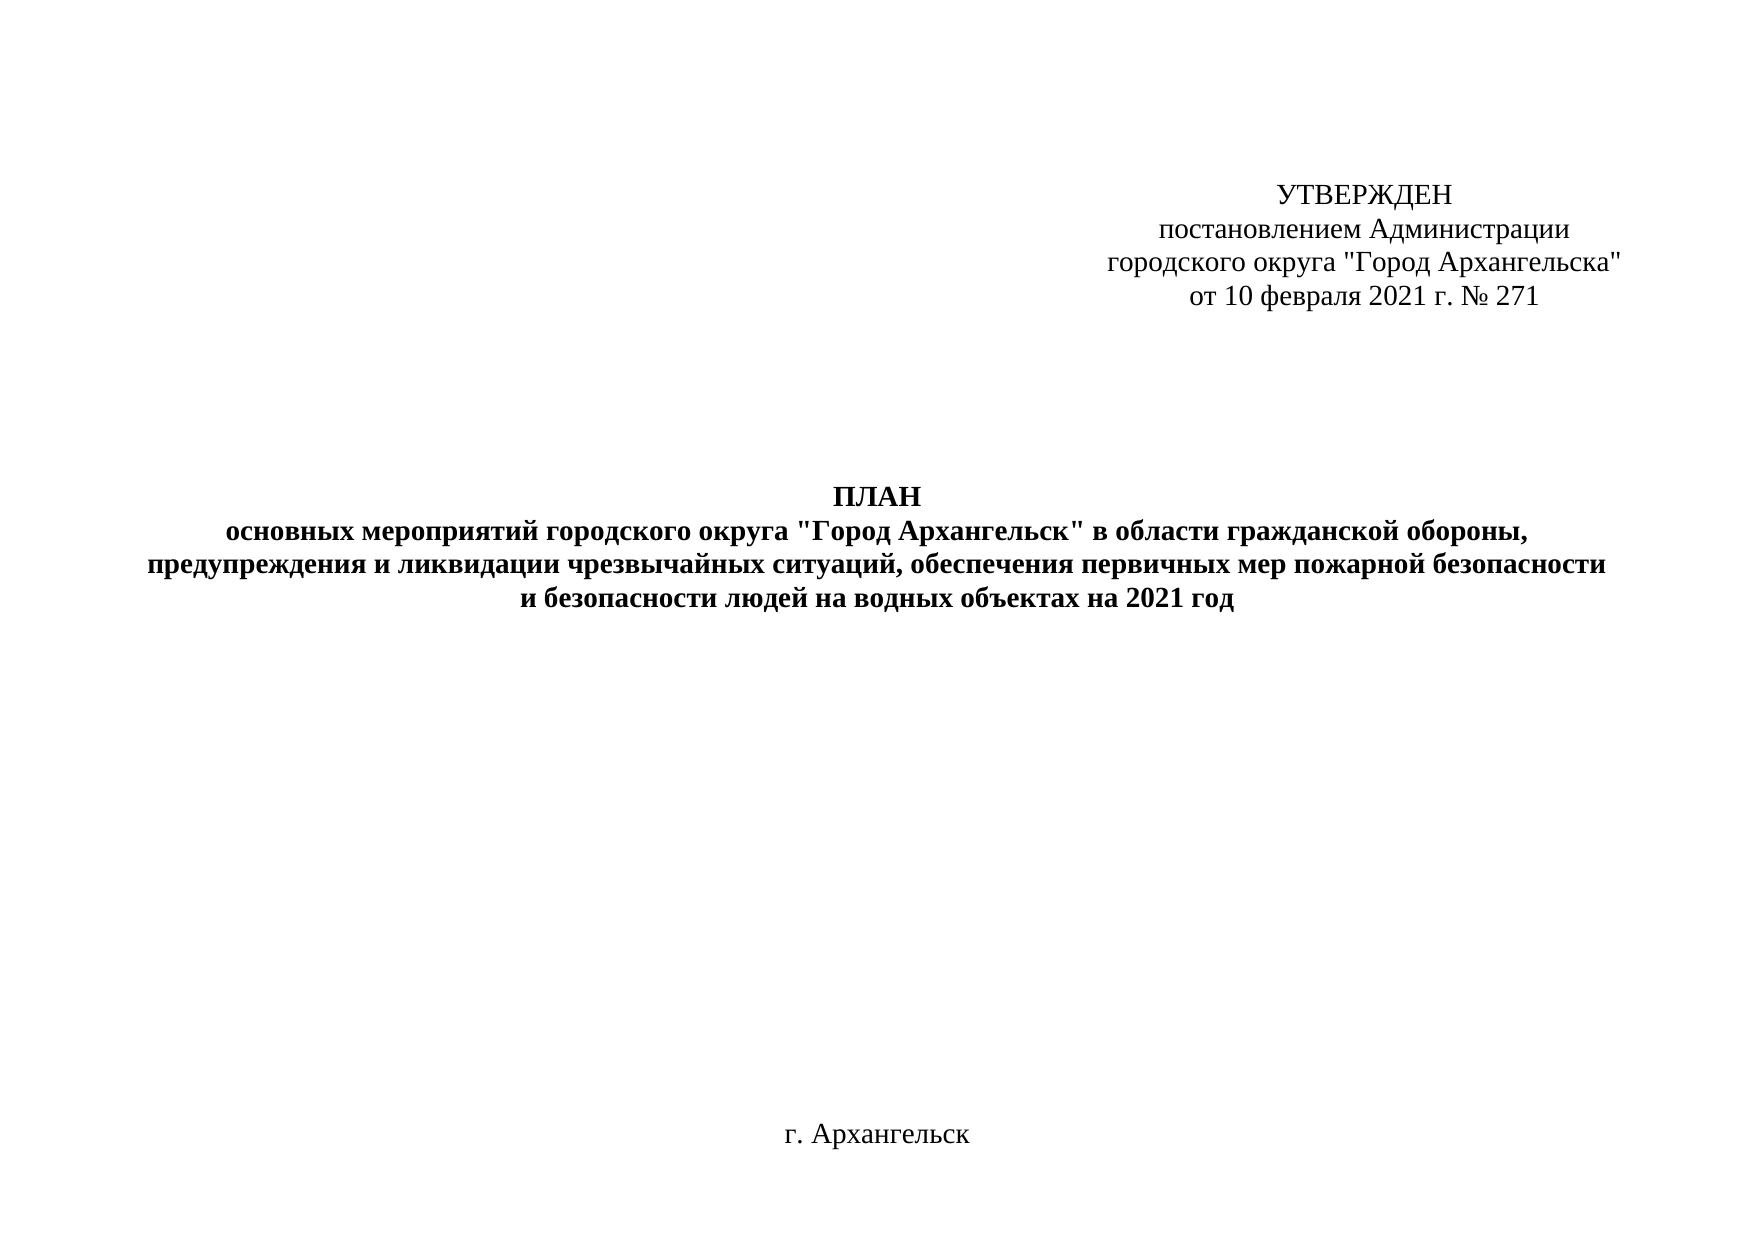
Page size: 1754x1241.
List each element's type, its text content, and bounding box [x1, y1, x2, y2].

text от 10 февраля 2021 г. № 271 [1093, 278, 1636, 311]
text городского округа "Город Архангельска" [1093, 244, 1636, 278]
text постановлением Администрации [1093, 211, 1636, 244]
text УТВЕРЖДЕН [1093, 177, 1636, 211]
text и безопасности людей на водных объектах на 2021 год [118, 580, 1636, 613]
text ПЛАН [118, 479, 1636, 513]
text основных мероприятий городского округа "Город Архангельск" в области гражданской обороны, предупреждения и ликвидации чрезвычайных ситуаций, обеспечения первичных мер пожарной безопасности [118, 513, 1636, 580]
text г. Архангельск [118, 1116, 1636, 1150]
